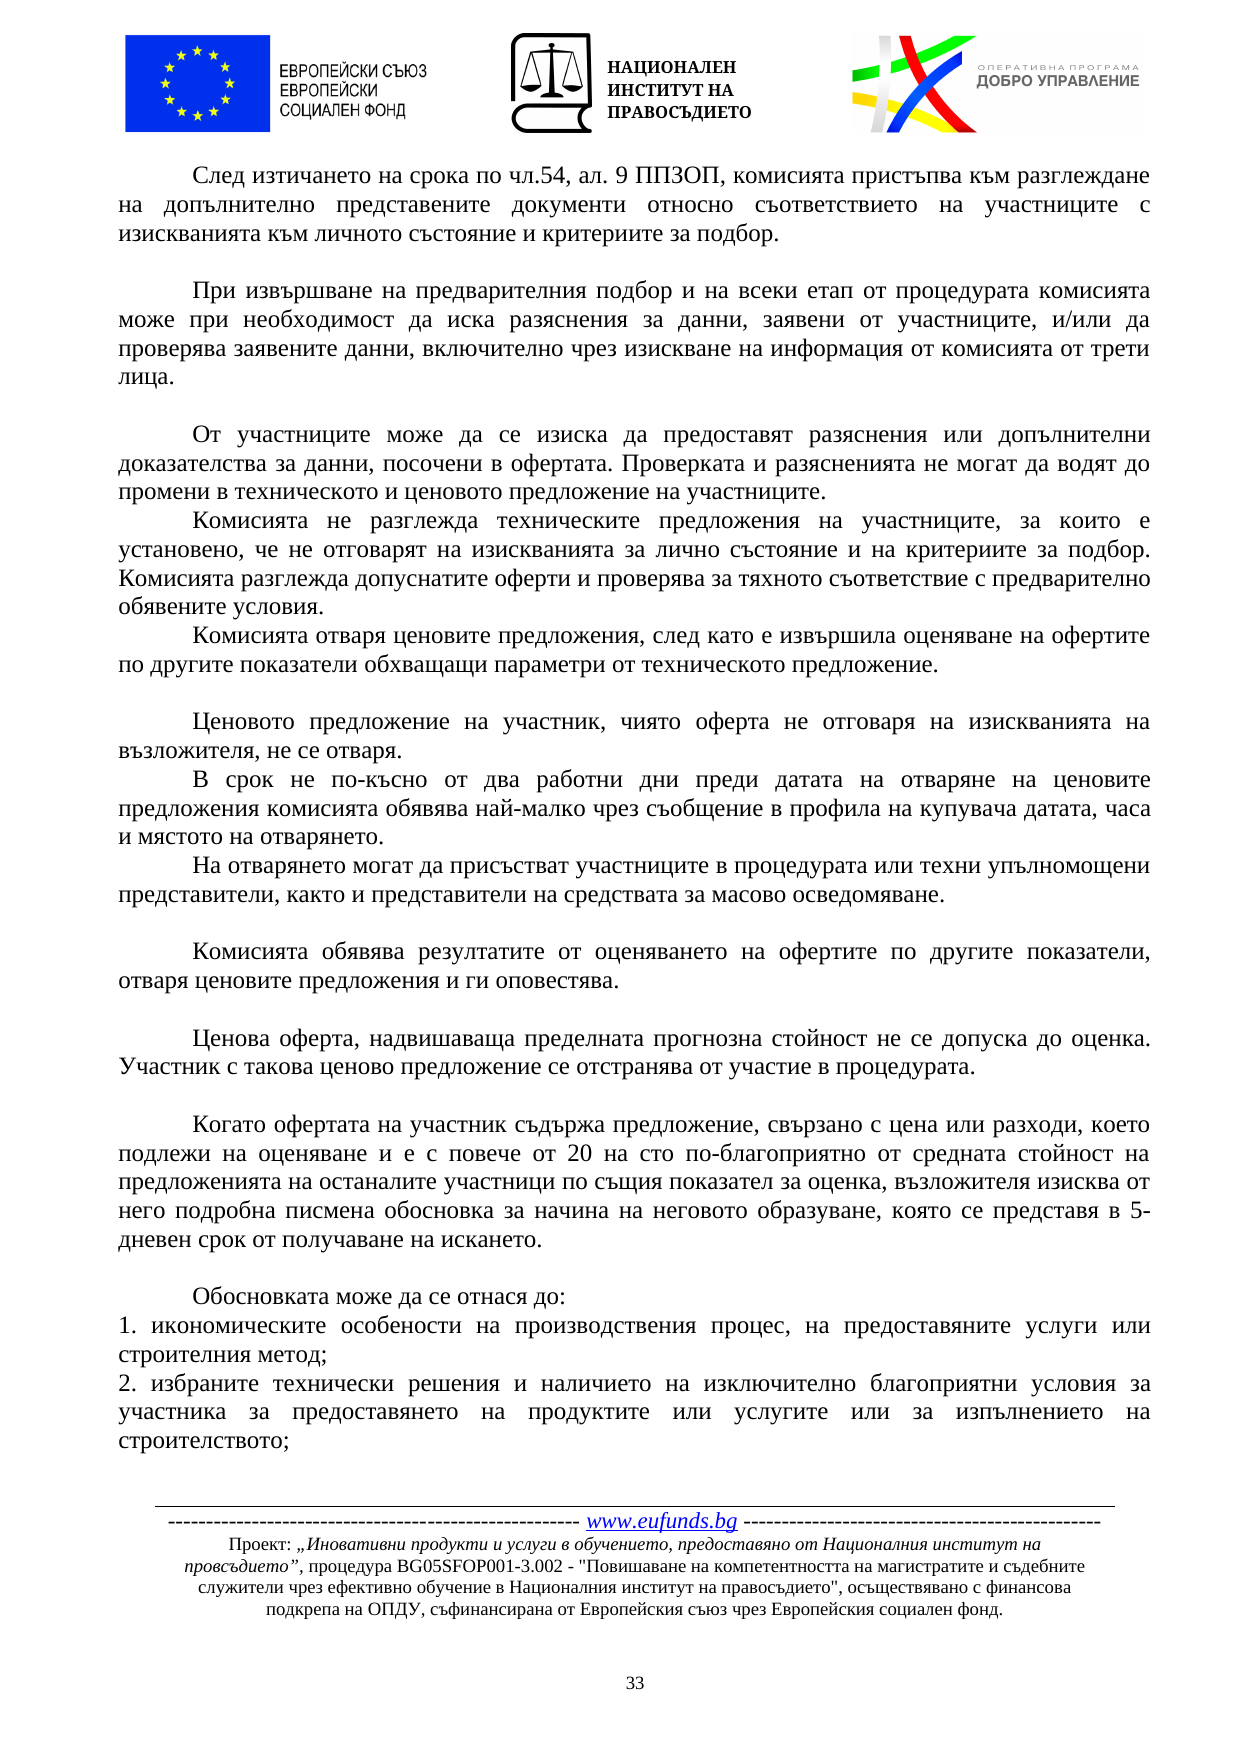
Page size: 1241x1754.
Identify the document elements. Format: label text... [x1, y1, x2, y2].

text Обосновката може да се отнася до: [118, 1281, 1152, 1310]
text От участниците може да се изиска да предоставят разяснения или допълнителни доказателства за данни, посочени в офертата. Проверката и разясненията не могат да водят до промени в техническото и ценовото предложение на участниците. [118, 419, 1152, 505]
text При извършване на предварителния подбор и на всеки етап от процедурата комисията може при необходимост да иска разяснения за данни, заявени от участниците, и/или да проверява заявените данни, включително чрез изискване на информация от комисията от трети лица. [118, 275, 1152, 390]
text 1. икономическите особености на производствения процес, на предоставяните услуги или строителния метод; [118, 1310, 1152, 1368]
picture [852, 33, 1146, 133]
text Комисията отваря ценовите предложения, след като е извършила оценяване на офертите по другите показатели обхващащи параметри от техническото предложение. [118, 620, 1152, 678]
picture [124, 33, 456, 133]
text Комисията не разглежда техническите предложения на участниците, за които е установено, че не отговарят на изискванията за лично състояние и на критериите за подбор. Комисията разглежда допуснатите оферти и проверява за тяхното съответствие с предварително обявените условия. [118, 505, 1152, 620]
text На отварянето могат да присъстват участниците в процедурата или техни упълномощени представители, както и представители на средствата за масово осведомяване. [118, 850, 1152, 908]
text В срок не по-късно от два работни дни преди датата на отваряне на ценовите предложения комисията обявява най-малко чрез съобщение в профила на купувача датата, часа и мястото на отварянето. [118, 764, 1152, 850]
text 2. избраните технически решения и наличието на изключително благоприятни условия за участника за предоставянето на продуктите или услугите или за изпълнението на строителството; [118, 1368, 1152, 1454]
text Комисията обявява резултатите от оценяването на офертите по другите показатели, отваря ценовите предложения и ги оповестява. [118, 936, 1152, 994]
picture [511, 33, 592, 133]
text Ценова оферта, надвишаваща пределната прогнозна стойност не се допуска до оценка. Участник с такова ценово предложение се отстранява от участие в процедурата. [118, 1023, 1152, 1080]
text Ценовото предложение на участник, чиято оферта не отговаря на изискванията на възложителя, не се отваря. [118, 706, 1152, 764]
text Когато офертата на участник съдържа предложение, свързано с цена или разходи, което подлежи на оценяване и е с повече от 20 на сто по-благоприятно от средната стойност на предложенията на останалите участници по същия показател за оценка, възложителя изисква от него подробна писмена обосновка за начина на неговото образуване, която се представя в 5-дневен срок от получаване на искането. [118, 1109, 1152, 1253]
text След изтичането на срока по чл.54, ал. 9 ППЗОП, комисията пристъпва към разглеждане на допълнително представените документи относно съответствието на участниците с изискванията към личното състояние и критериите за подбор. [118, 160, 1152, 246]
